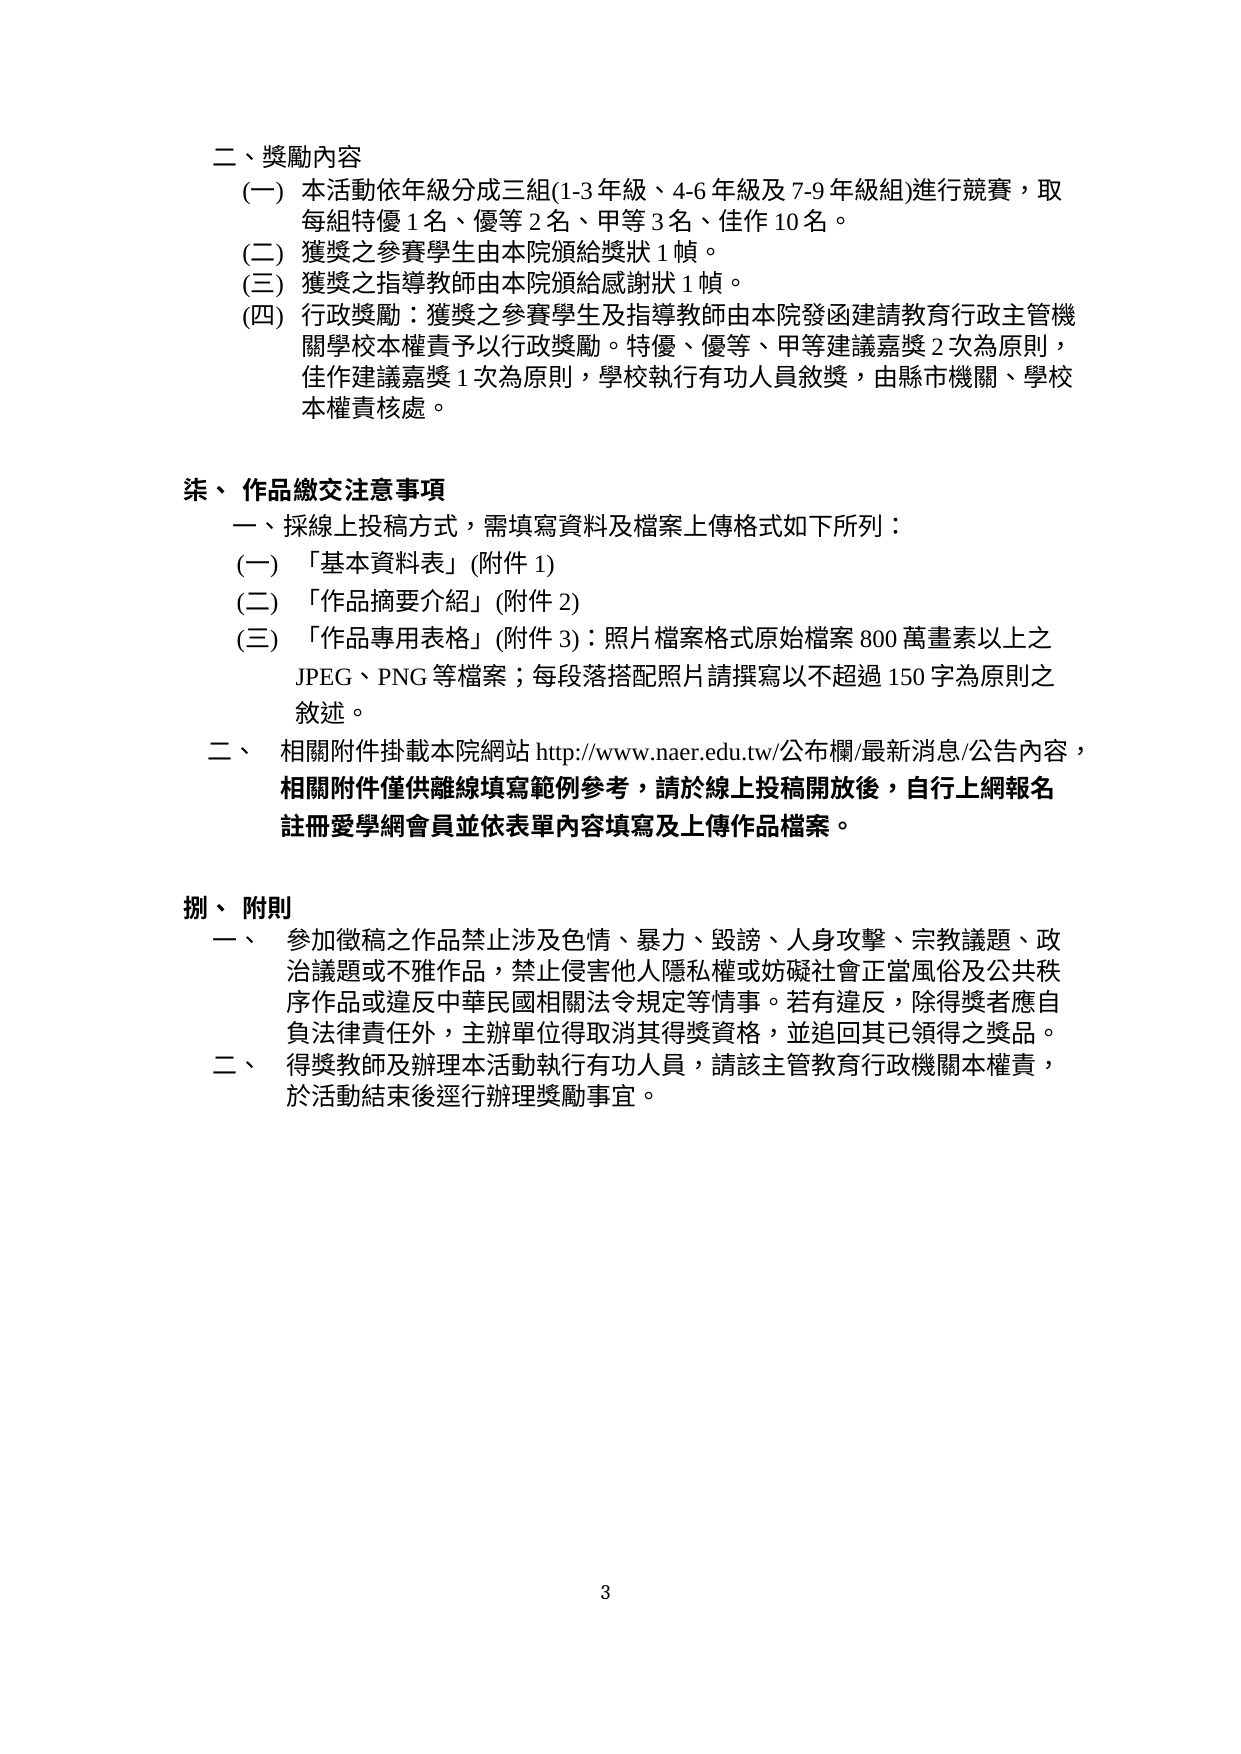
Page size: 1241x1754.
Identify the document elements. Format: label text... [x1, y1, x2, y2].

list 相關附件掛載本院網站http://www.naer.edu.tw/公布欄/最新消息/公告內容，相關附件僅供離線填寫範例參考，請於線上投稿開放後，自行上網報名註冊愛學網會員並依表單內容填寫及上傳作品檔案。 [207, 730, 1078, 843]
list 採線上投稿方式，需填寫資料及檔案上傳格式如下所列： [208, 505, 1078, 543]
list 獲獎之參賽學生由本院頒給獎狀1幀。 [242, 237, 1078, 268]
list 「作品專用表格」(附件3)：照片檔案格式原始檔案800萬畫素以上之JPEG、PNG等檔案；每段落搭配照片請撰寫以不超過150字為原則之敘述。 [236, 618, 1078, 730]
subtitle 附則 [183, 893, 1078, 924]
text 二、獎勵內容 [183, 137, 1078, 174]
list 「作品摘要介紹」(附件2) [236, 580, 1078, 618]
list 「基本資料表」(附件1) [236, 543, 1078, 580]
list 行政獎勵：獲獎之參賽學生及指導教師由本院發函建請教育行政主管機關學校本權責予以行政獎勵。特優、優等、甲等建議嘉獎2次為原則，佳作建議嘉獎1次為原則，學校執行有功人員敘獎，由縣市機關、學校本權責核處。 [242, 299, 1078, 424]
list 得獎教師及辦理本活動執行有功人員，請該主管教育行政機關本權責，於活動結束後逕行辦理獎勵事宜。 [212, 1049, 1078, 1112]
list 獲獎之指導教師由本院頒給感謝狀1幀。 [242, 268, 1078, 299]
list 參加徵稿之作品禁止涉及色情、暴力、毀謗、人身攻擊、宗教議題、政治議題或不雅作品，禁止侵害他人隱私權或妨礙社會正當風俗及公共秩序作品或違反中華民國相關法令規定等情事。若有違反，除得獎者應自負法律責任外，主辦單位得取消其得獎資格，並追回其已領得之獎品。 [212, 924, 1078, 1049]
subtitle 作品繳交注意事項 [183, 474, 1078, 505]
list 本活動依年級分成三組(1-3年級、4-6年級及7-9年級組)進行競賽，取每組特優1名、優等2名、甲等3名、佳作10名。 [242, 174, 1078, 237]
